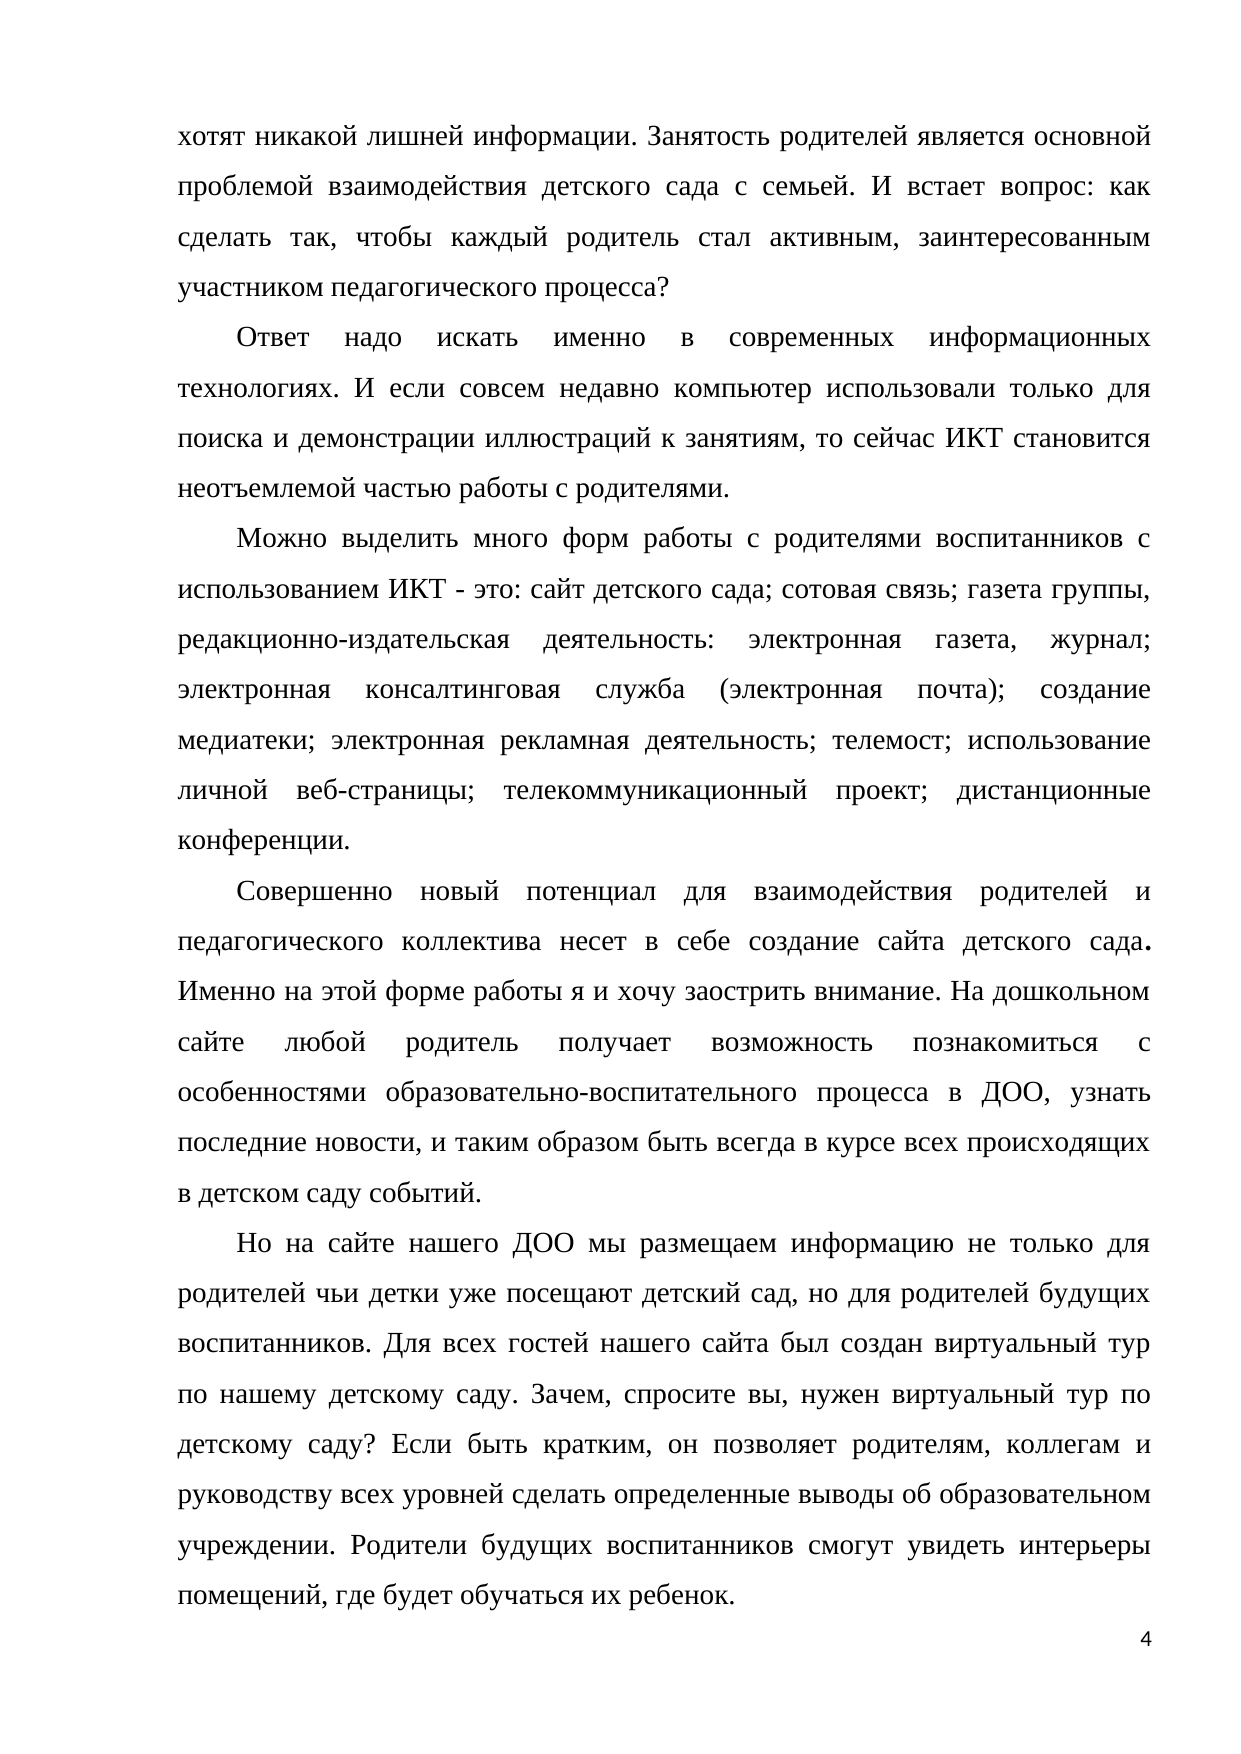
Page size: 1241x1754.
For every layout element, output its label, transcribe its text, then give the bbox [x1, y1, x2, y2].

text Но на сайте нашего ДОО мы размещаем информацию не только для родителей чьи детки уже посещают детский сад, но для родителей будущих воспитанников. Для всех гостей нашего сайта был создан виртуальный тур по нашему детскому саду. Зачем, спросите вы, нужен виртуальный тур по детскому саду? Если быть кратким, он позволяет родителям, коллегам и руководству всех уровней сделать определенные выводы об образовательном учреждении. Родители будущих воспитанников смогут увидеть интерьеры помещений, где будет обучаться их ребенок. [177, 1225, 1152, 1611]
text Можно выделить много форм работы с родителями воспитанников с использованием ИКТ - это: сайт детского сада; сотовая связь; газета группы, редакционно-издательская деятельность: электронная газета, журнал; электронная консалтинговая служба (электронная почта); создание медиатеки; электронная рекламная деятельность; телемост; использование личной веб-страницы; телекоммуникационный проект; дистанционные конференции. [177, 521, 1152, 856]
text Ответ надо искать именно в современных информационных технологиях. И если совсем недавно компьютер использовали только для поиска и демонстрации иллюстраций к занятиям, то сейчас ИКТ становится неотъемлемой частью работы с родителями. [177, 319, 1152, 504]
text Совершенно новый потенциал для взаимодействия родителей и педагогического коллектива несет в себе создание сайта детского сада. Именно на этой форме работы я и хочу заострить внимание. На дошкольном сайте любой родитель получает возможность познакомиться с особенностями образовательно-воспитательного процесса в ДОО, узнать последние новости, и таким образом быть всегда в курсе всех происходящих в детском саду событий. [177, 873, 1152, 1208]
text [177, 118, 1152, 303]
